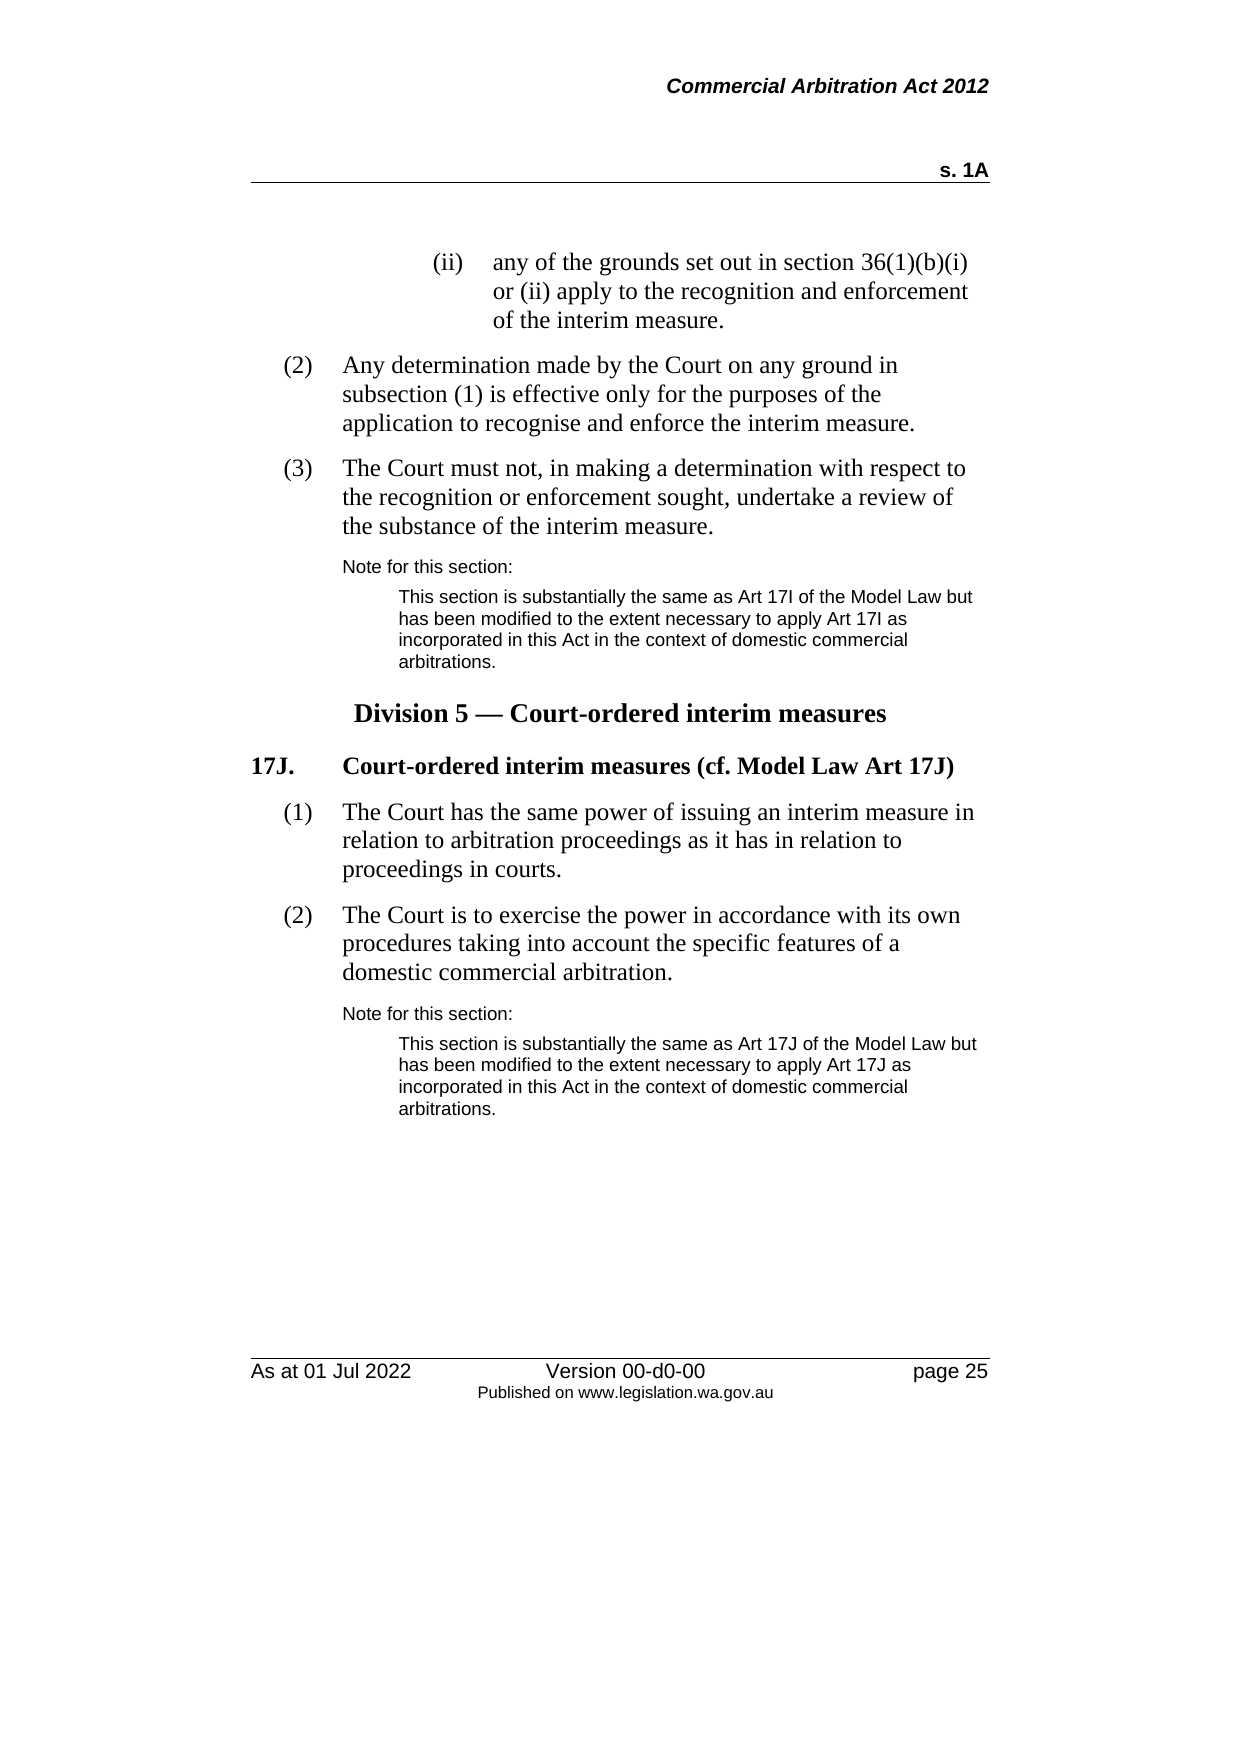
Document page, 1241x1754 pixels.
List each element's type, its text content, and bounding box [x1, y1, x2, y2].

subtitle Note for this section: [251, 1003, 990, 1024]
text (3) The Court must not, in making a determination with respect to the recognition or enforcement sought, undertake a review of the substance of the interim measure. [251, 453, 990, 539]
text This section is substantially the same as Art 17I of the Model Law but has been modified to the extent necessary to apply Art 17I as incorporated in this Act in the context of domestic commercial arbitrations. [251, 586, 990, 672]
subtitle 17J. Court-ordered interim measures (cf. Model Law Art 17J) [251, 751, 990, 780]
subtitle Division 5 — Court-ordered interim measures [251, 697, 990, 728]
text This section is substantially the same as Art 17J of the Model Law but has been modified to the extent necessary to apply Art 17J as incorporated in this Act in the context of domestic commercial arbitrations. [251, 1033, 990, 1119]
text (2) Any determination made by the Court on any ground in subsection (1) is effective only for the purposes of the application to recognise and enforce the interim measure. [251, 350, 990, 437]
text (1) The Court has the same power of issuing an interim measure in relation to arbitration proceedings as it has in relation to proceedings in courts. [251, 797, 990, 883]
subtitle Note for this section: [251, 556, 990, 578]
text (ii) any of the grounds set out in section 36(1)(b)(i) or (ii) apply to the recognition and enforcement of the interim measure. [251, 247, 990, 334]
text (2) The Court is to exercise the power in accordance with its own procedures taking into account the specific features of a domestic commercial arbitration. [251, 900, 990, 986]
